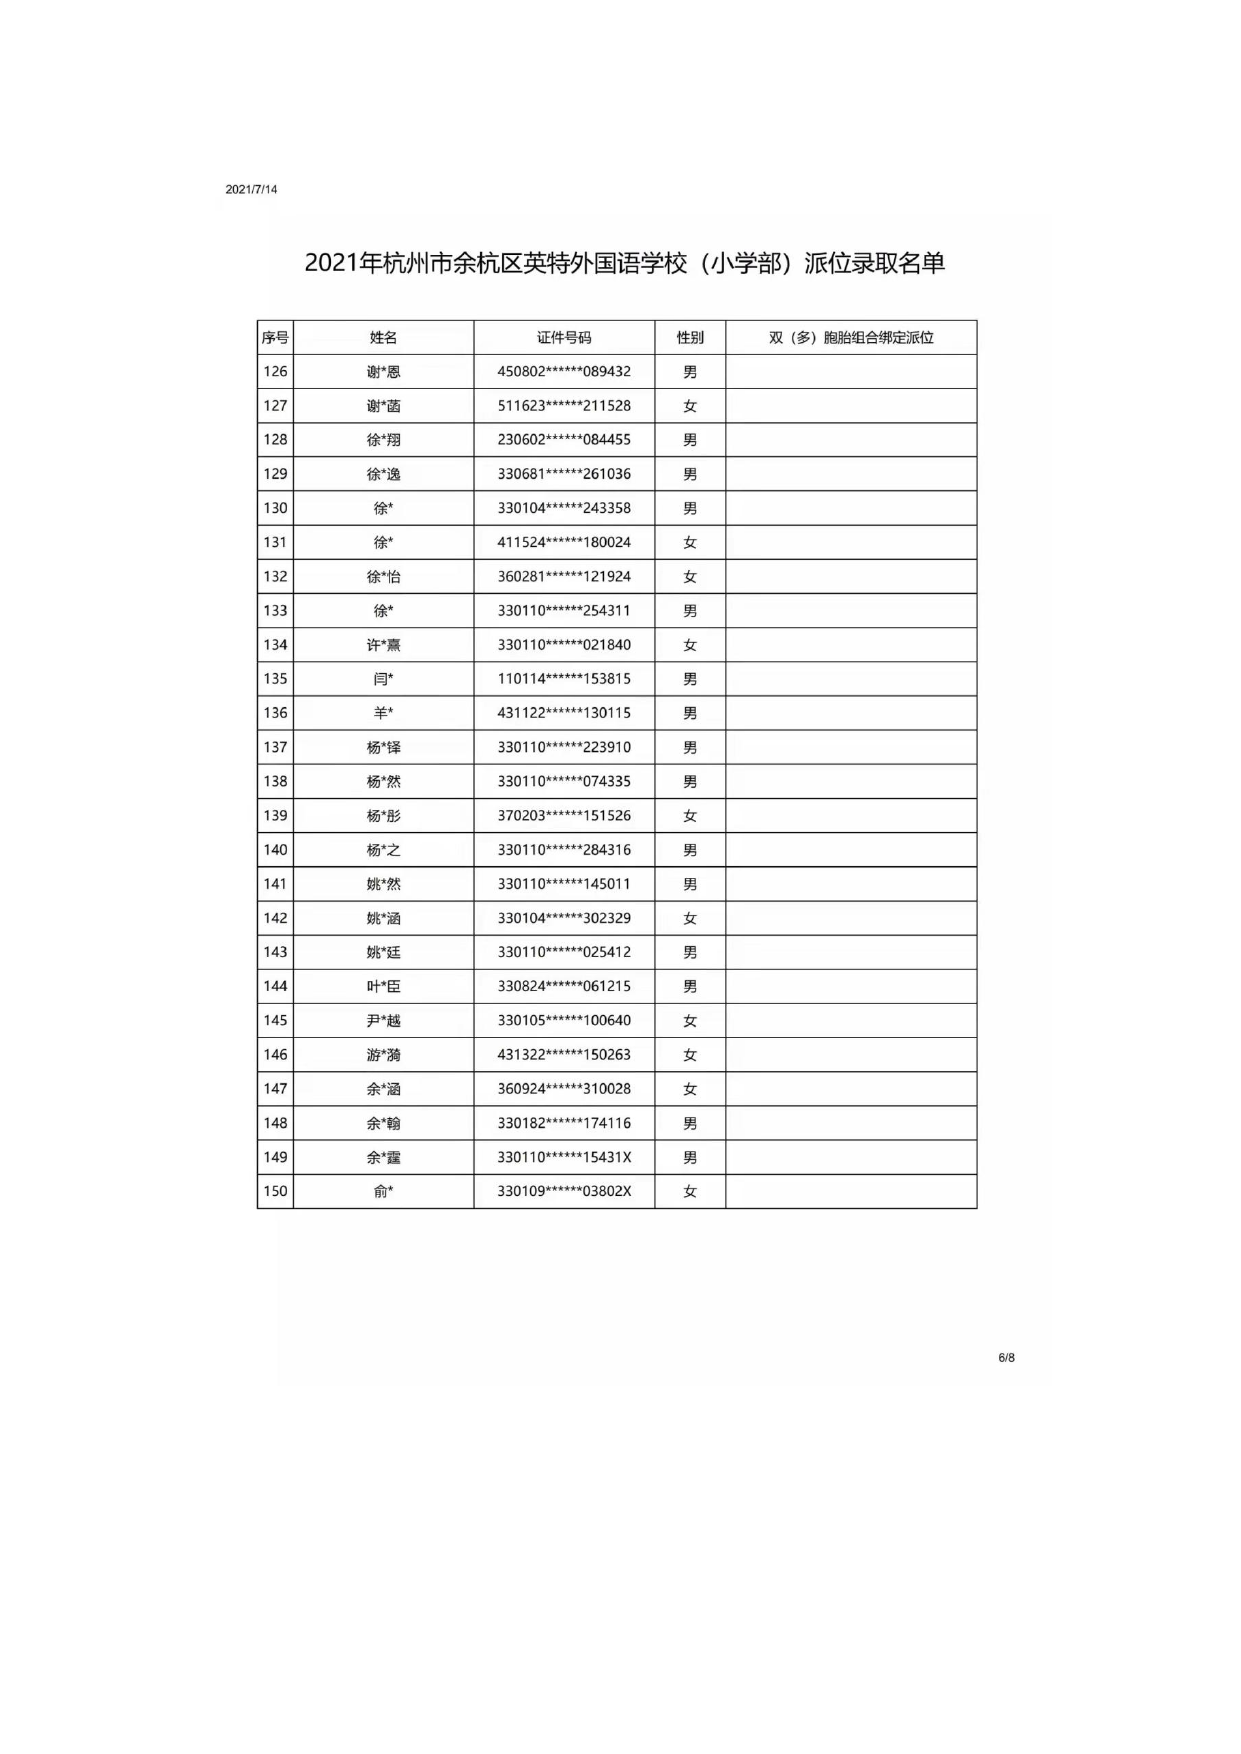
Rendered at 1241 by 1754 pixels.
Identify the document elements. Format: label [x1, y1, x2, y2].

picture [187, 162, 1053, 1386]
